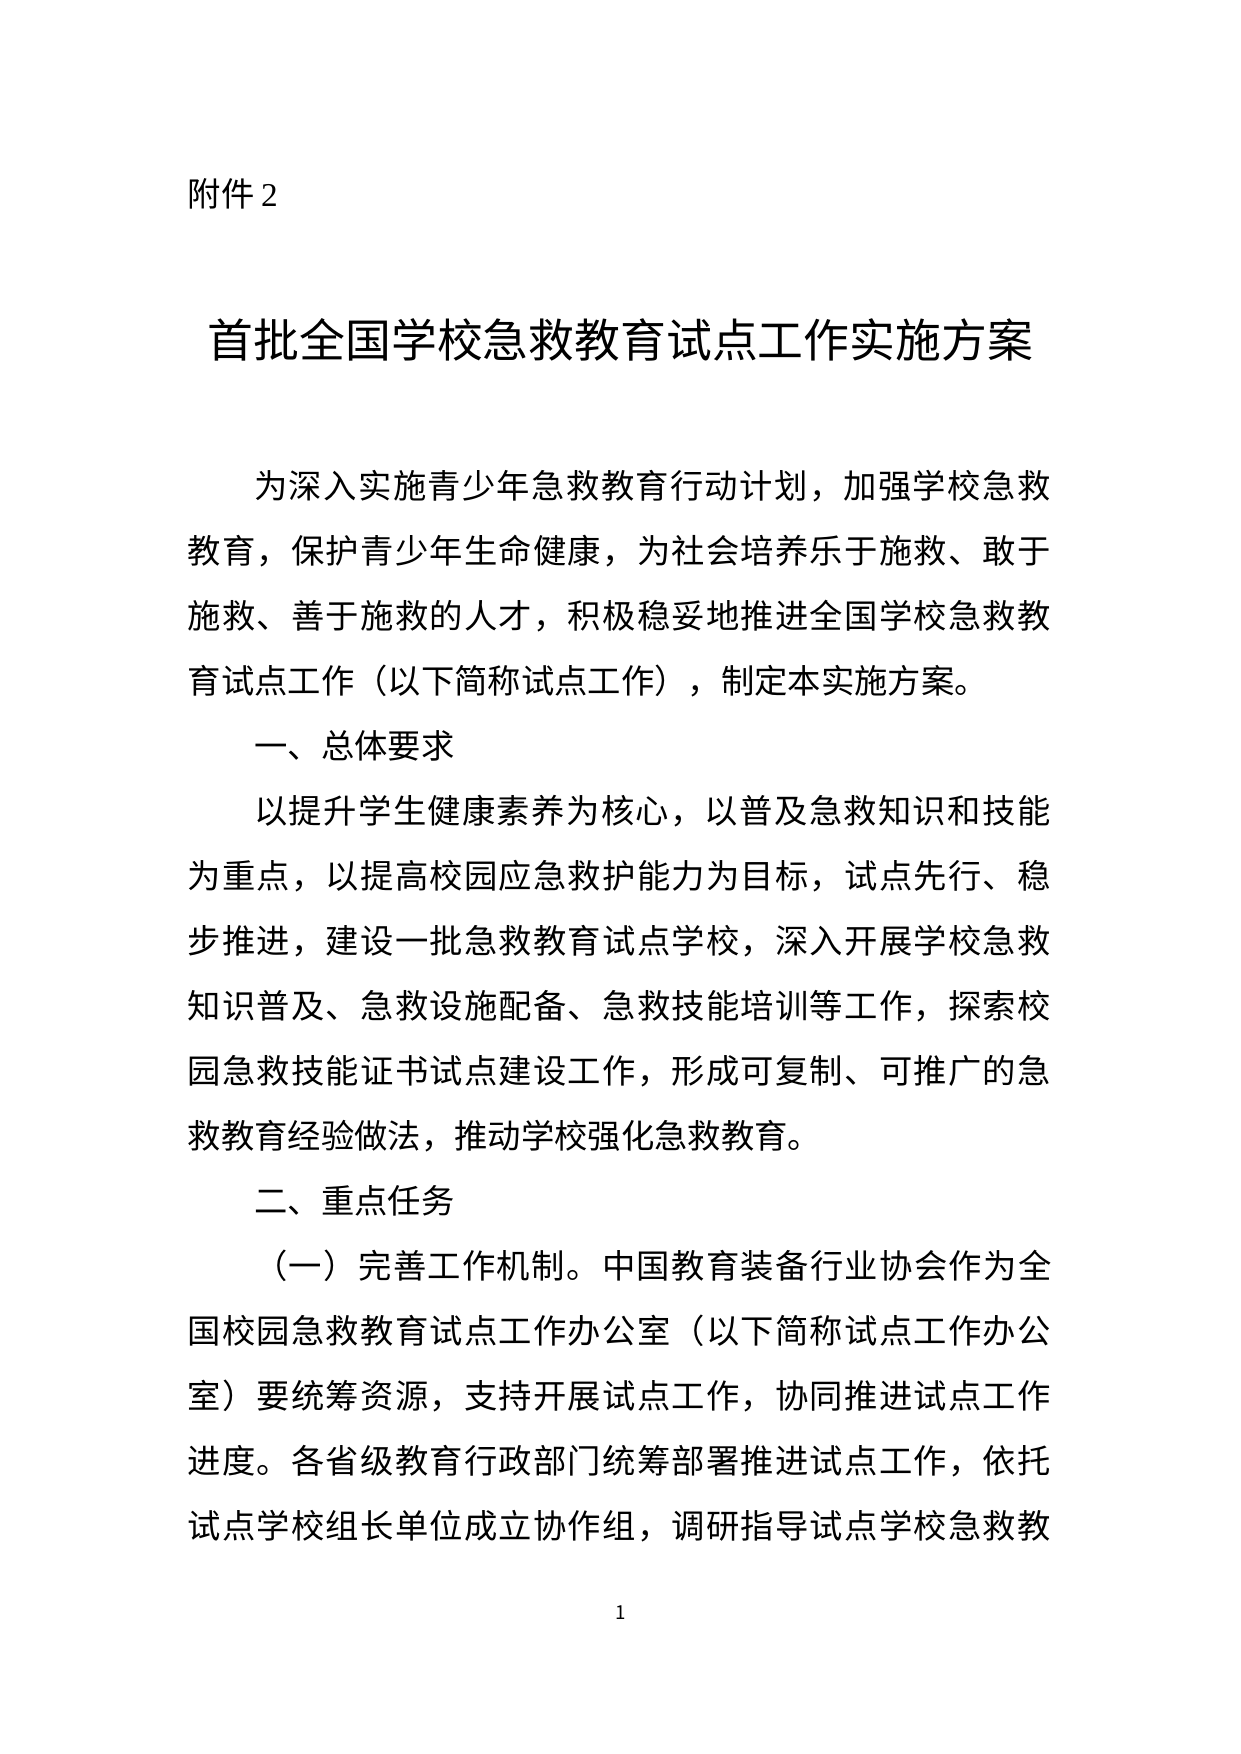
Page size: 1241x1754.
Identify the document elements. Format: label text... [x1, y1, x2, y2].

text 二、重点任务 [187, 1166, 1053, 1231]
text 一、总体要求 [187, 711, 1053, 776]
text 为深入实施青少年急救教育行动计划，加强学校急救教育，保护青少年生命健康，为社会培养乐于施救、敢于施救、善于施救的人才，积极稳妥地推进全国学校急救教育试点工作（以下简称试点工作），制定本实施方案。 [187, 451, 1053, 711]
text 首批全国学校急救教育试点工作实施方案 [187, 289, 1053, 386]
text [187, 1231, 1053, 1556]
text 以提升学生健康素养为核心，以普及急救知识和技能为重点，以提高校园应急救护能力为目标，试点先行、稳步推进，建设一批急救教育试点学校，深入开展学校急救知识普及、急救设施配备、急救技能培训等工作，探索校园急救技能证书试点建设工作，形成可复制、可推广的急救教育经验做法，推动学校强化急救教育。 [187, 776, 1053, 1166]
text 附件2 [187, 159, 1053, 224]
